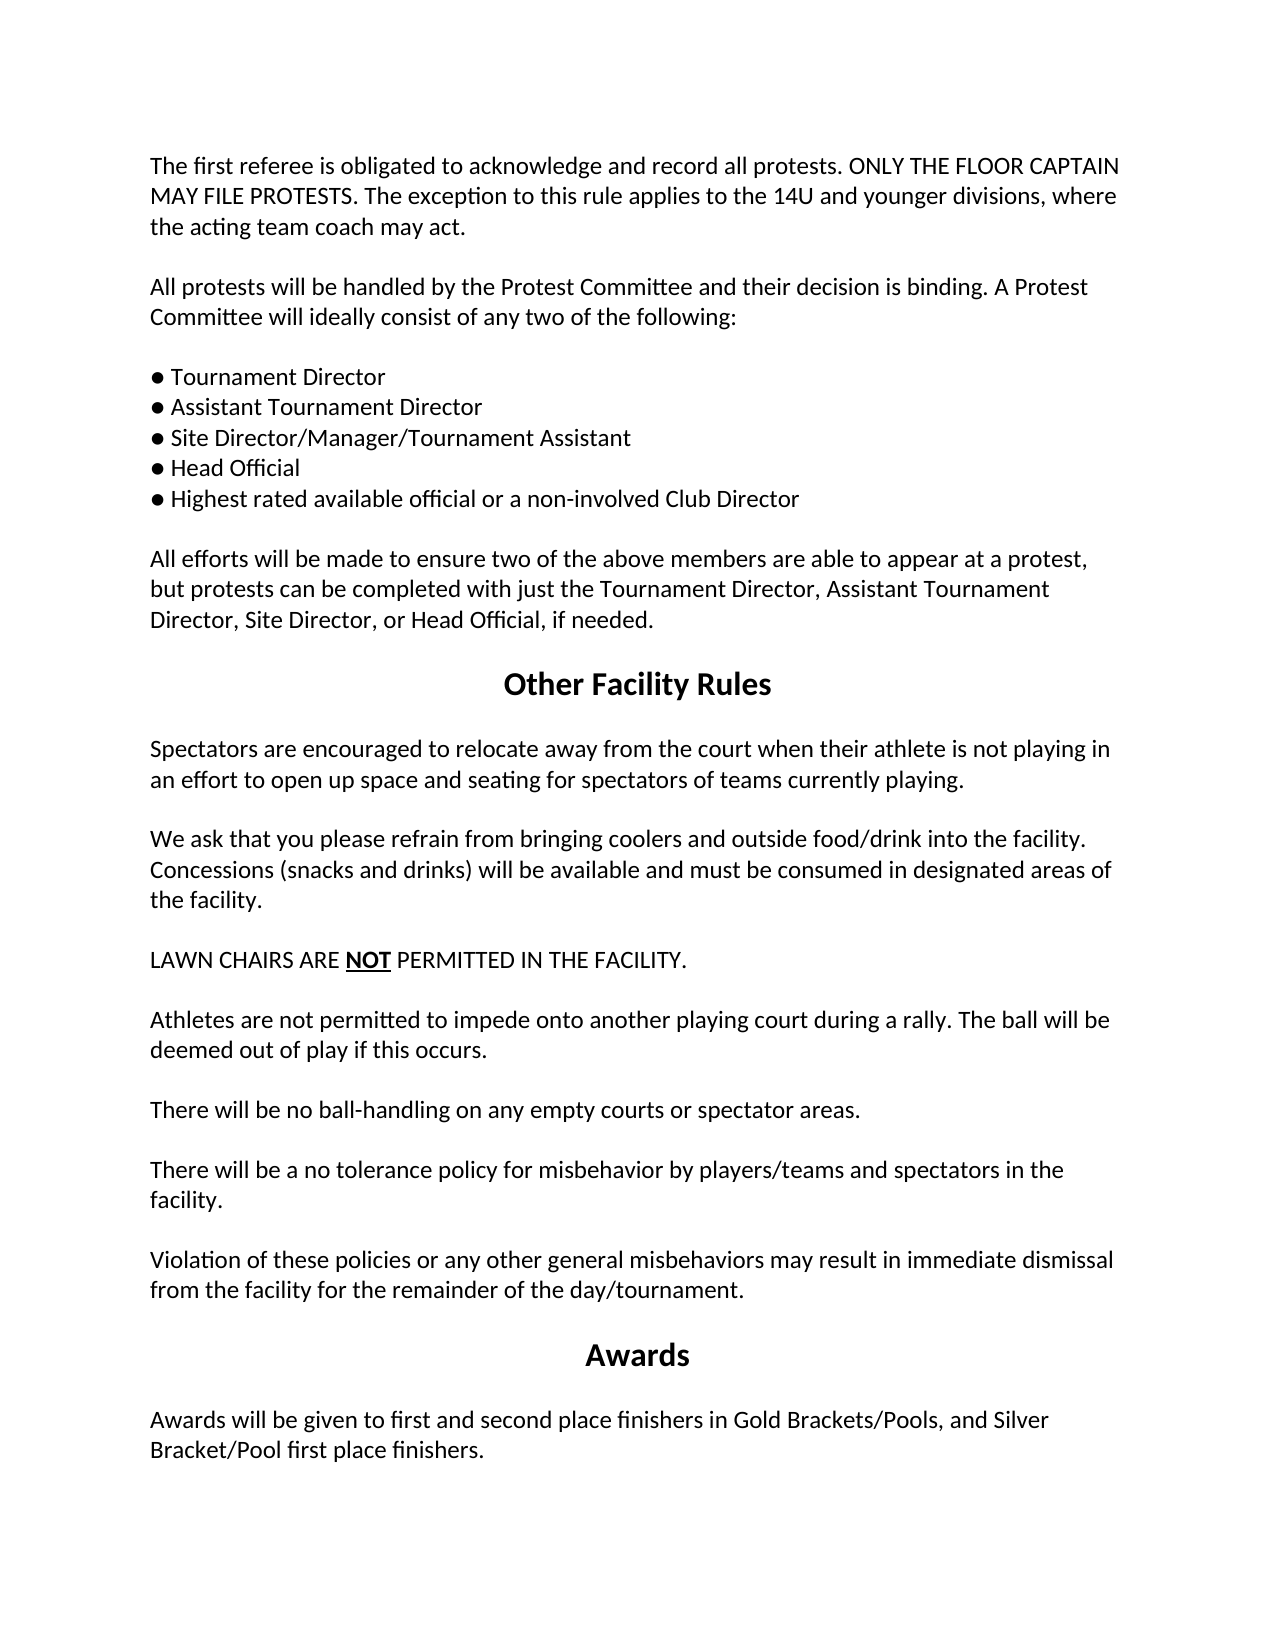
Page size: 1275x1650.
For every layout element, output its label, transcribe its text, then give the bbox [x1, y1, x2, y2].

text Awards will be given to first and second place finishers in Gold Brackets/Pools, and Silver Bracket/Pool first place finishers. [150, 1404, 1125, 1465]
text There will be no ball-handling on any empty courts or spectator areas. [150, 1094, 1125, 1125]
text Spectators are encouraged to relocate away from the court when their athlete is not playing in an effort to open up space and seating for spectators of teams currently playing. [150, 733, 1125, 794]
text Other Facility Rules [150, 663, 1125, 704]
text Violation of these policies or any other general misbehaviors may result in immediate dismissal from the facility for the remainder of the day/tournament. [150, 1244, 1125, 1305]
text All efforts will be made to ensure two of the above members are able to appear at a protest, but protests can be completed with just the Tournament Director, Assistant Tournament Director, Site Director, or Head Official, if needed. [150, 543, 1125, 634]
text LAWN CHAIRS ARE NOT PERMITTED IN THE FACILITY. [150, 944, 1125, 975]
text All protests will be handled by the Protest Committee and their decision is binding. A Protest Committee will ideally consist of any two of the following: [150, 271, 1125, 332]
text Athletes are not permitted to impede onto another playing court during a rally. The ball will be deemed out of play if this occurs. [150, 1004, 1125, 1065]
text ● Tournament Director ● Assistant Tournament Director ● Site Director/Manager/Tournament Assistant ● Head Official ● Highest rated available official or a non-involved Club Director [150, 361, 1125, 513]
text The first referee is obligated to acknowledge and record all protests. ONLY THE FLOOR CAPTAIN MAY FILE PROTESTS. The exception to this rule applies to the 14U and younger divisions, where the acting team coach may act. [150, 150, 1125, 242]
text There will be a no tolerance policy for misbehavior by players/teams and spectators in the facility. [150, 1154, 1125, 1215]
text We ask that you please refrain from bringing coolers and outside food/drink into the facility. Concessions (snacks and drinks) will be available and must be consumed in designated areas of the facility. [150, 823, 1125, 915]
text Awards [150, 1334, 1125, 1375]
